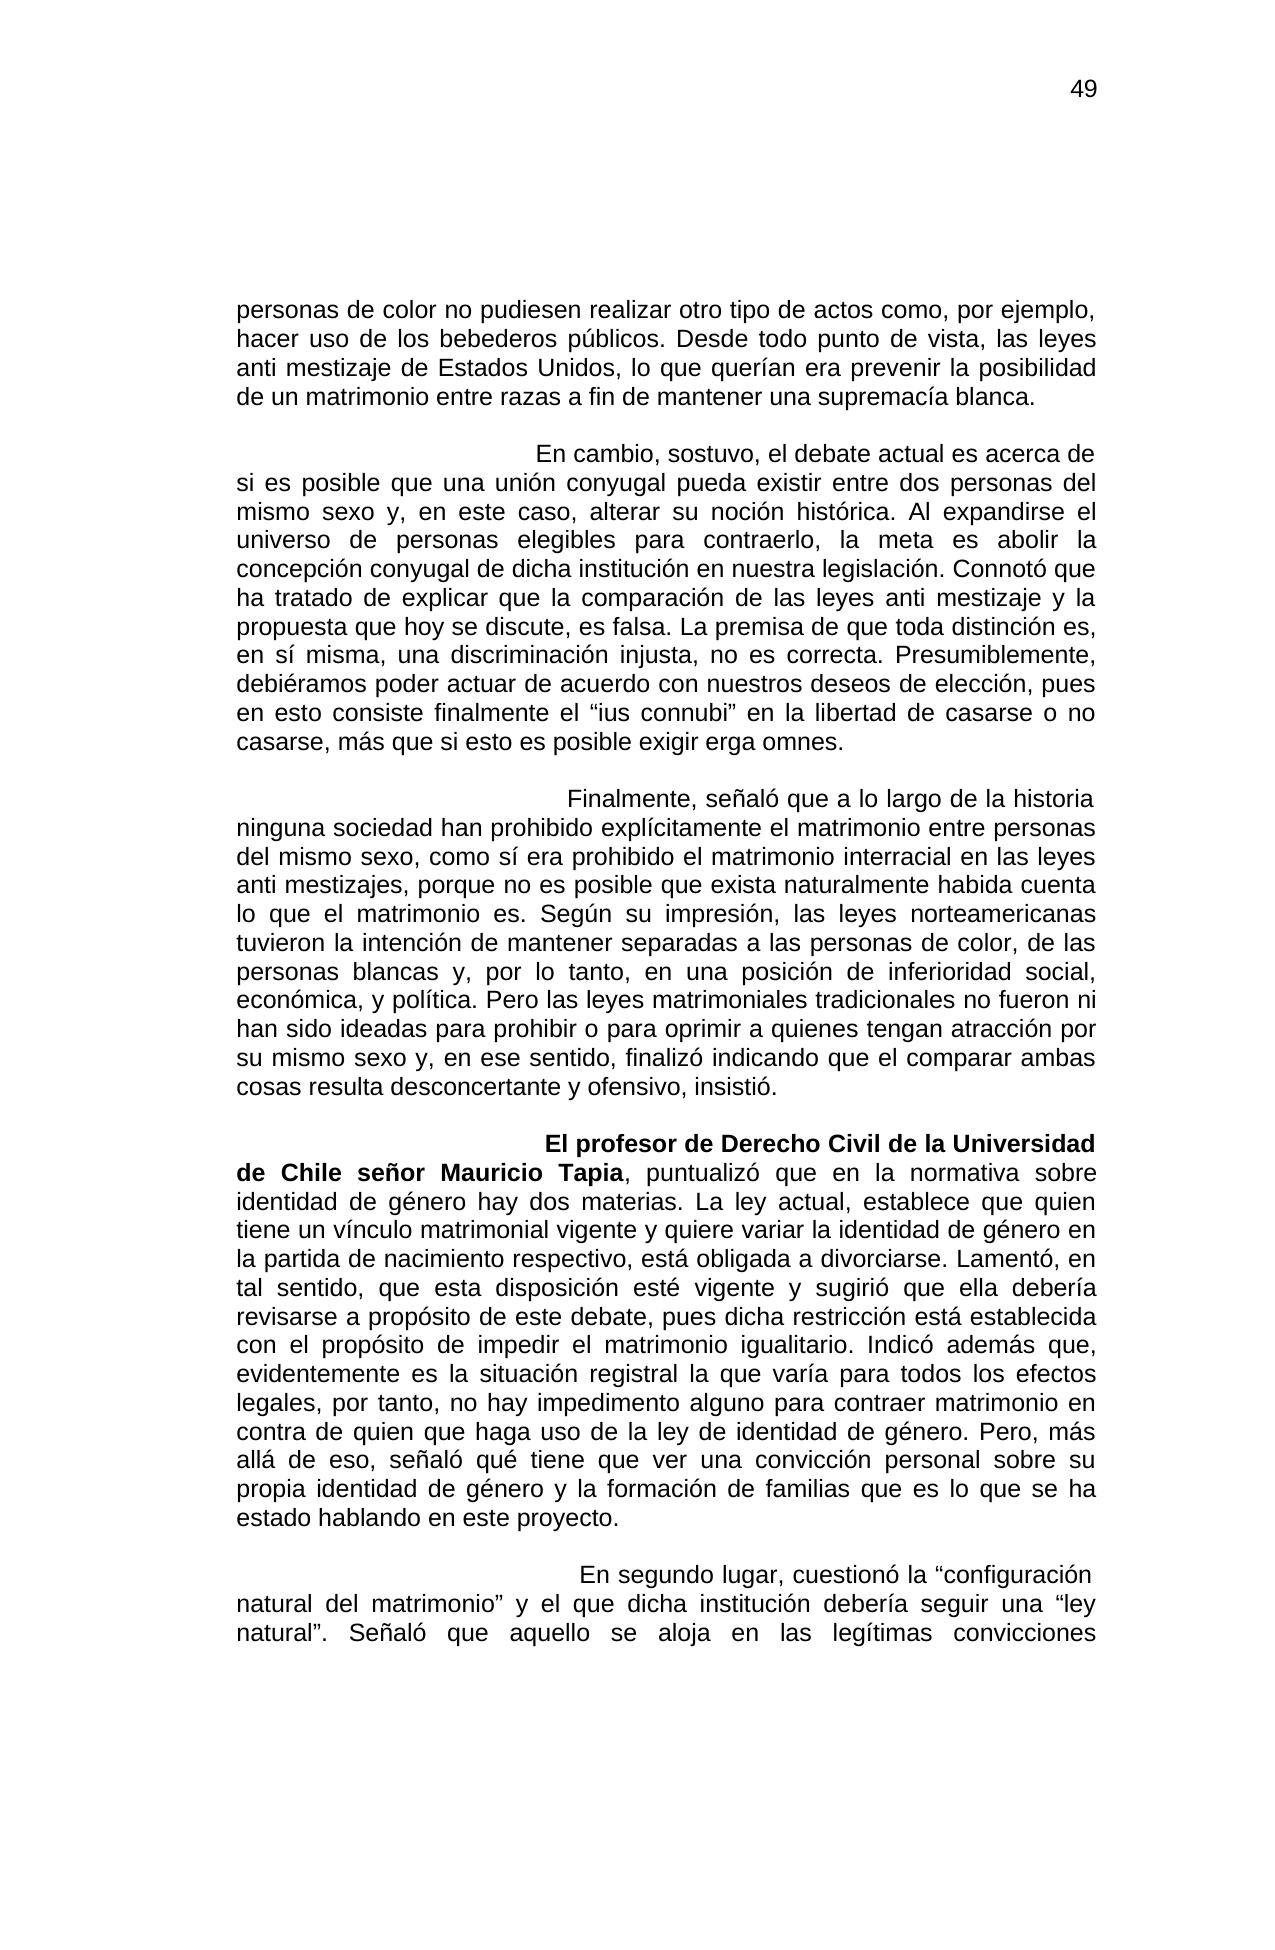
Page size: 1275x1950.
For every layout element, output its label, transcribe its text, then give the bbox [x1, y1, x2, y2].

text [236, 295, 1098, 410]
text En cambio, sostuvo, el debate actual es acerca de si es posible que una unión conyugal pueda existir entre dos personas del mismo sexo y, en este caso, alterar su noción histórica. Al expandirse el universo de personas elegibles para contraerlo, la meta es abolir la concepción conyugal de dicha institución en nuestra legislación. Connotó que ha tratado de explicar que la comparación de las leyes anti mestizaje y la propuesta que hoy se discute, es falsa. La premisa de que toda distinción es, en sí misma, una discriminación injusta, no es correcta. Presumiblemente, debiéramos poder actuar de acuerdo con nuestros deseos de elección, pues en esto consiste finalmente el “ius connubi” en la libertad de casarse o no casarse, más que si esto es posible exigir erga omnes. [236, 439, 1098, 755]
text El profesor de Derecho Civil de la Universidad de Chile señor Mauricio Tapia, puntualizó que en la normativa sobre identidad de género hay dos materias. La ley actual, establece que quien tiene un vínculo matrimonial vigente y quiere variar la identidad de género en la partida de nacimiento respectivo, está obligada a divorciarse. Lamentó, en tal sentido, que esta disposición esté vigente y sugirió que ella debería revisarse a propósito de este debate, pues dicha restricción está establecida con el propósito de impedir el matrimonio igualitario. Indicó además que, evidentemente es la situación registral la que varía para todos los efectos legales, por tanto, no hay impedimento alguno para contraer matrimonio en contra de quien que haga uso de la ley de identidad de género. Pero, más allá de eso, señaló qué tiene que ver una convicción personal sobre su propia identidad de género y la formación de familias que es lo que se ha estado hablando en este proyecto. [236, 1129, 1098, 1532]
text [236, 1560, 1098, 1647]
text Finalmente, señaló que a lo largo de la historia ninguna sociedad han prohibido explícitamente el matrimonio entre personas del mismo sexo, como sí era prohibido el matrimonio interracial en las leyes anti mestizajes, porque no es posible que exista naturalmente habida cuenta lo que el matrimonio es. Según su impresión, las leyes norteamericanas tuvieron la intención de mantener separadas a las personas de color, de las personas blancas y, por lo tanto, en una posición de inferioridad social, económica, y política. Pero las leyes matrimoniales tradicionales no fueron ni han sido ideadas para prohibir o para oprimir a quienes tengan atracción por su mismo sexo y, en ese sentido, finalizó indicando que el comparar ambas cosas resulta desconcertante y ofensivo, insistió. [236, 784, 1098, 1100]
